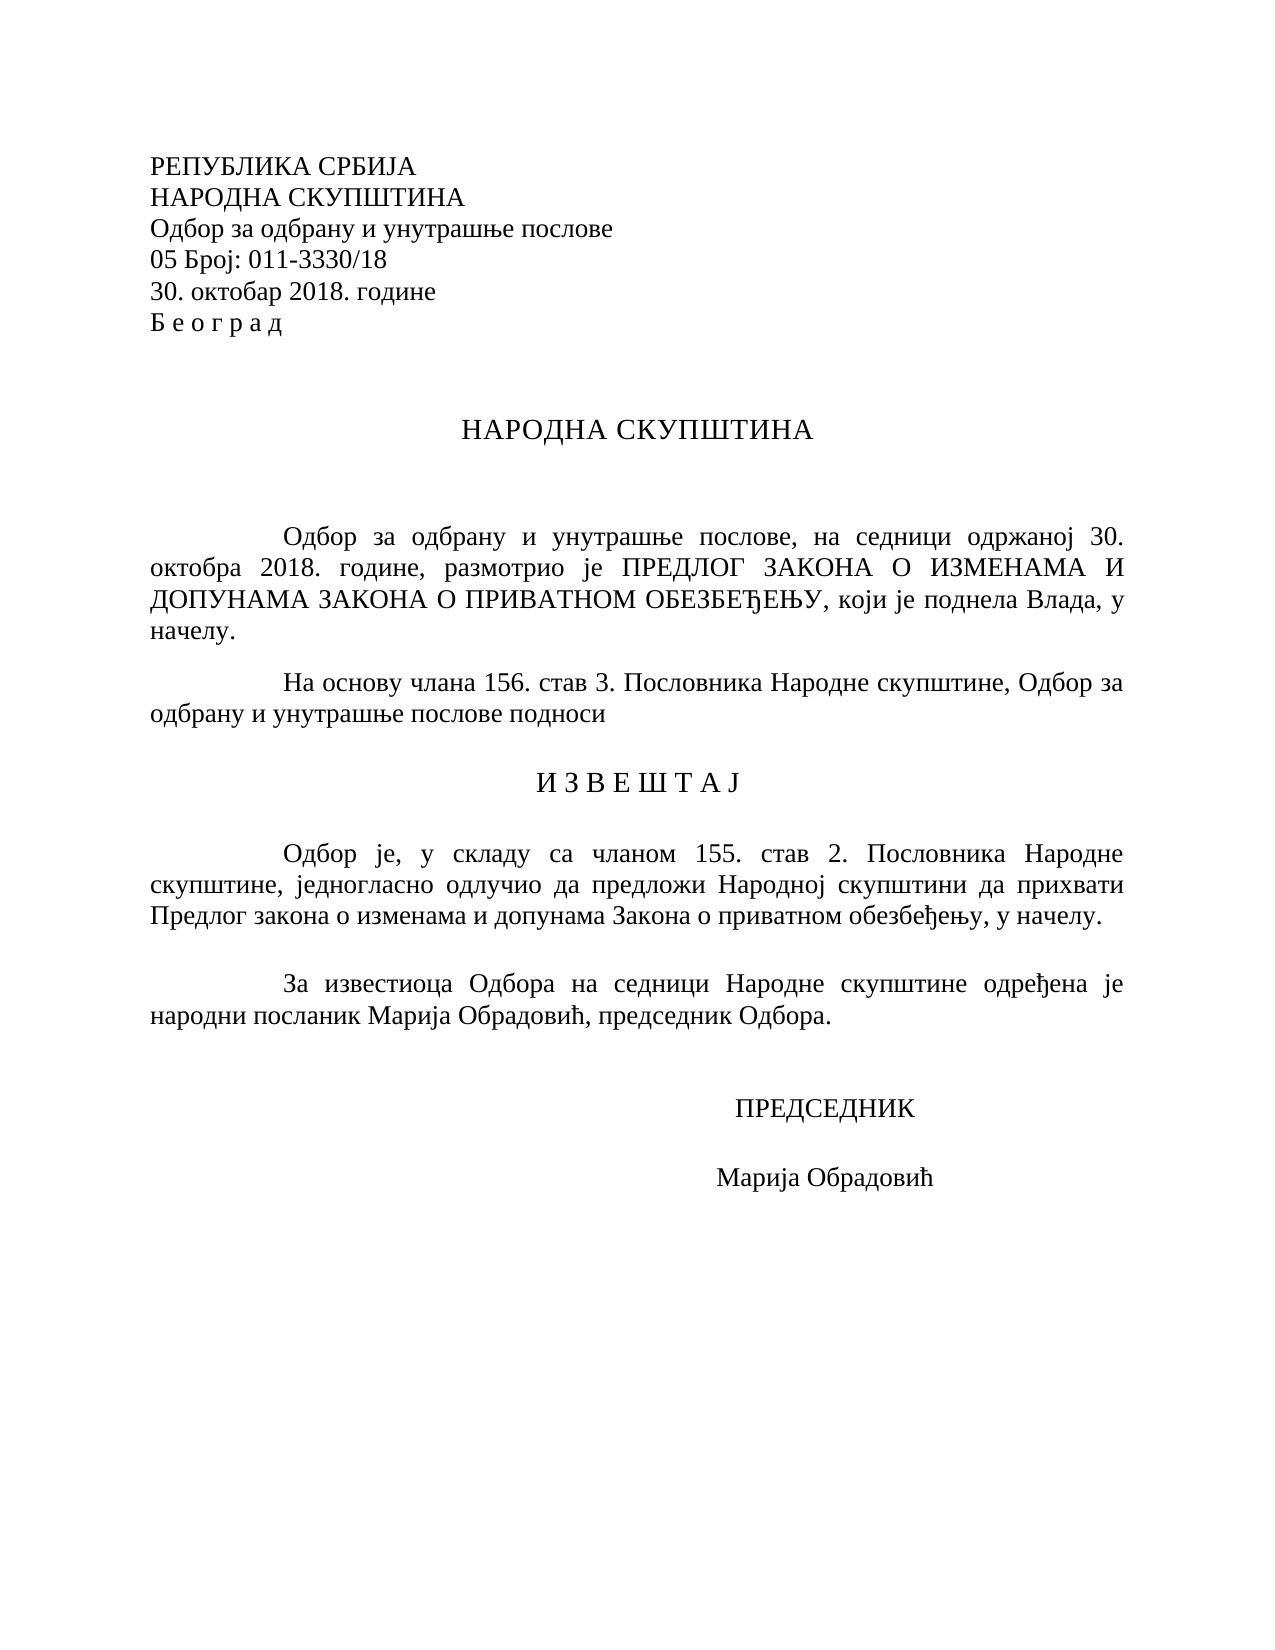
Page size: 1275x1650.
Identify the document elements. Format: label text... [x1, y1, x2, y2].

text Марија Обрадовић [150, 1161, 1125, 1192]
text И З В Е Ш Т А Ј [150, 766, 1125, 799]
text 30. октобар 2018. године [150, 274, 1125, 306]
text За известиоца Одбора на седници Народне скупштине одређена је народни посланик Марија Обрадовић, председник Одбора. [150, 968, 1125, 1030]
text Одбор је, у складу са чланом 155. став 2. Пословника Народне скупштине, једногласно одлучио да предложи Народној скупштини да прихвати Предлог закона о изменама и допунама Закона о приватном обезбеђењу, у начелу. [150, 837, 1125, 930]
text На основу члана 156. став 3. Пословника Народне скупштине, Одбор за одбрану и унутрашње послове подноси [150, 666, 1125, 728]
text НАРОДНА СКУПШТИНА [150, 412, 1125, 445]
text ПРЕДСЕДНИК [150, 1092, 1125, 1123]
text 05 Број: 011-3330/18 [150, 243, 1125, 274]
text РЕПУБЛИКА СРБИЈА [150, 150, 1125, 181]
text НАРОДНА СКУПШТИНА [150, 181, 1125, 212]
text Одбор за одбрану и унутрашње послове, на седници одржаној 30. октобра 2018. године, размотрио је Предлог закона о ИЗМЕНАМА И ДОПУНАМА ЗАКОНА о ПРИВАТНОМ ОБЕЗБЕЂЕЊУ, који је поднела Влада, у начелу. [150, 520, 1125, 645]
text Одбор за одбрану и унутрашње послове [150, 212, 1125, 243]
text Б е о г р а д [150, 306, 1125, 337]
